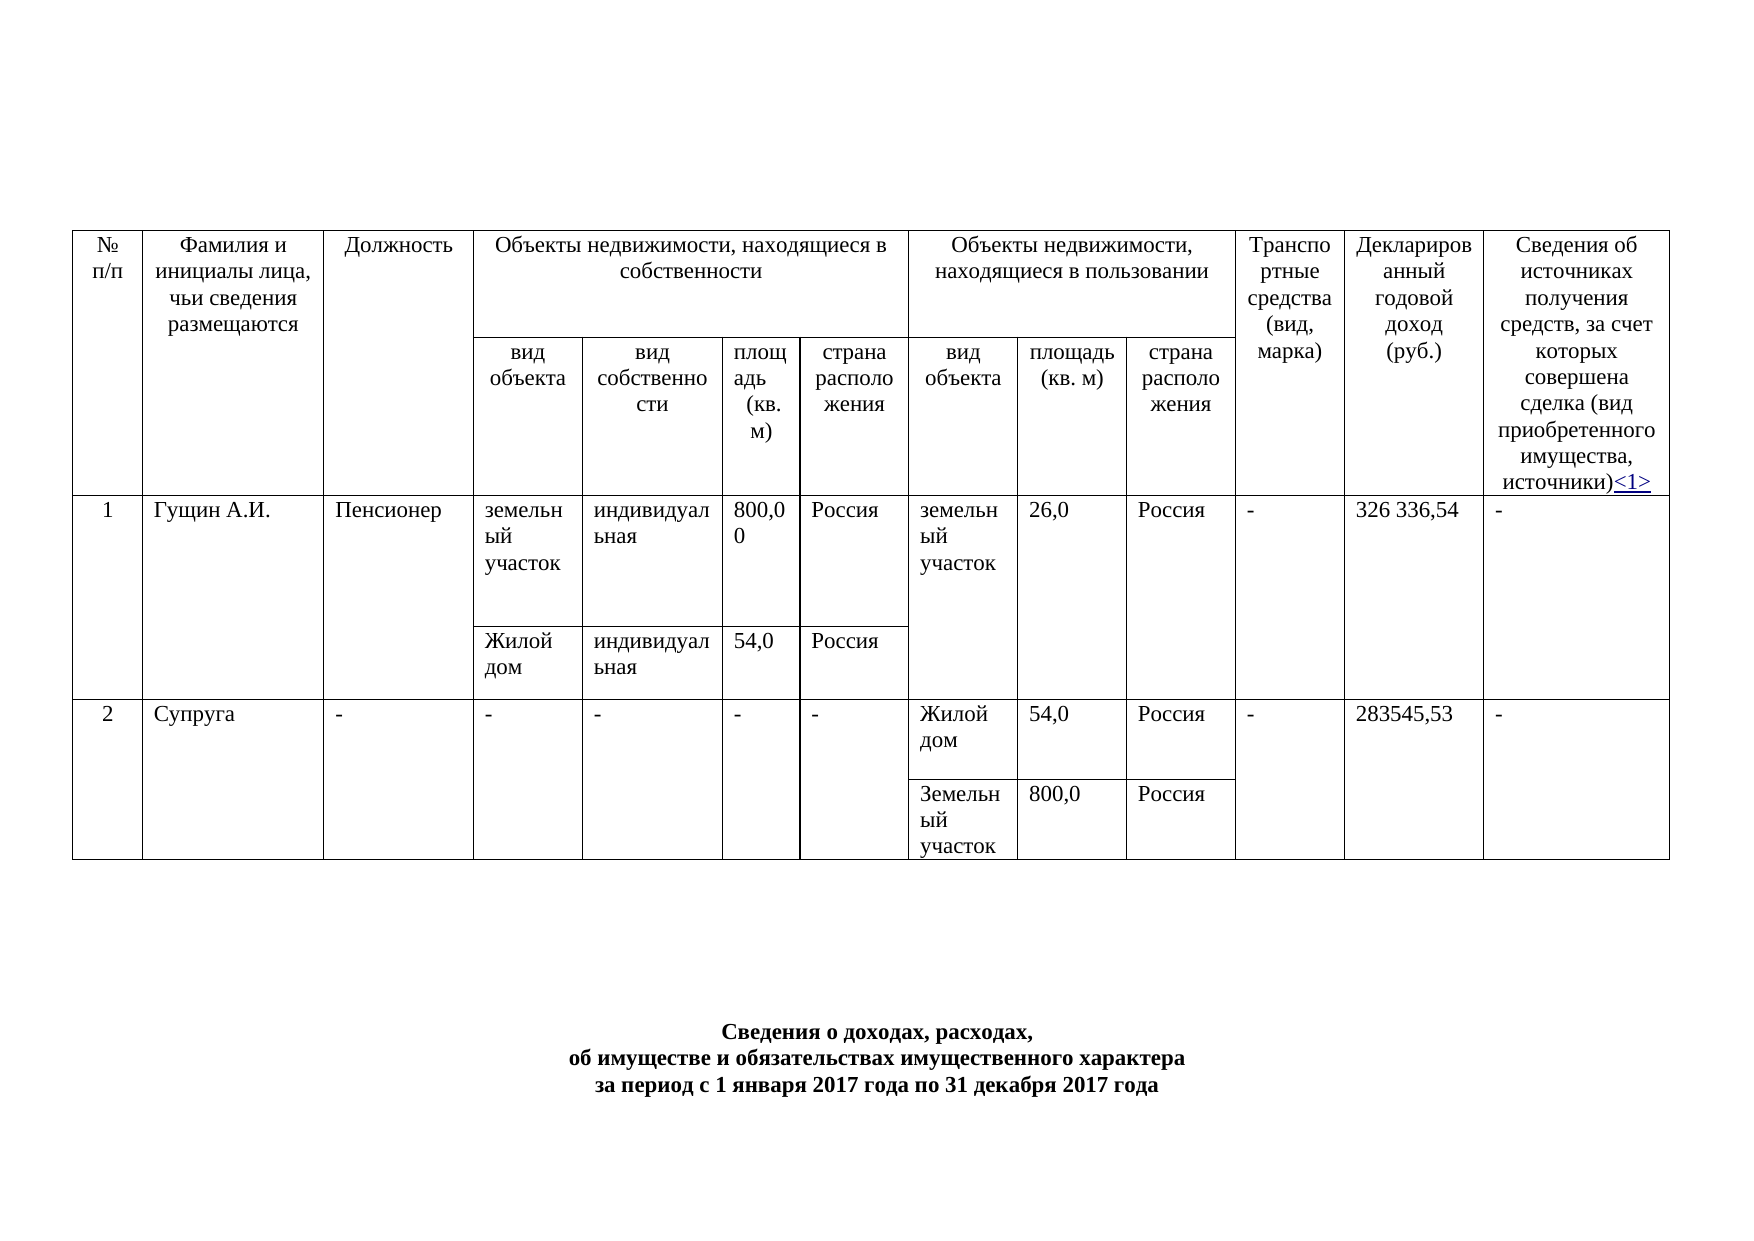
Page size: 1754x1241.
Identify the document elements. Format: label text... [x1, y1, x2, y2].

table_header Сведения об источниках получения средств, за счет которых совершена сделка (вид приобретенного имущества, источники)<1> [1484, 231, 1669, 495]
table_cell Супруга [143, 700, 323, 859]
table_cell 283545,53 [1345, 700, 1483, 859]
table_cell Жилой дом [474, 627, 582, 699]
table_header Объекты недвижимости, находящиеся в пользовании [909, 231, 1235, 337]
table_cell 800,00 [723, 496, 799, 626]
table_cell Россия [1127, 780, 1235, 859]
text Сведения о доходах, расходах, [118, 1018, 1636, 1044]
table_cell Россия [801, 627, 908, 699]
text об имуществе и обязательствах имущественного характера [118, 1044, 1636, 1071]
table_cell земельный участок [474, 496, 582, 626]
table_cell 800,0 [1018, 780, 1126, 859]
table_cell индивидуальная [583, 627, 722, 699]
table_cell Россия [1127, 496, 1235, 699]
table_cell - [583, 700, 722, 859]
table_cell 54,0 [723, 627, 799, 699]
table_cell индивидуальная [583, 496, 722, 626]
table_cell - [474, 700, 582, 859]
table_cell Россия [1127, 700, 1235, 779]
table_cell Россия [801, 496, 908, 626]
table_cell 54,0 [1018, 700, 1126, 779]
table_cell площадь (кв. м) [1018, 338, 1126, 495]
table_cell - [1236, 496, 1344, 699]
table_cell 26,0 [1018, 496, 1126, 699]
table_header № п/п [73, 231, 142, 495]
table_cell земельный участок [909, 496, 1017, 699]
table_cell Гущин А.И. [143, 496, 323, 699]
table_cell 1 [73, 496, 142, 699]
table_cell вид собственности [583, 338, 722, 495]
table_header Декларированный годовой доход (руб.) [1345, 231, 1483, 495]
table_cell Пенсионер [324, 496, 473, 699]
table_cell площадь (кв. м) [723, 338, 799, 495]
table_cell - [1236, 700, 1344, 859]
table_cell Земельный участок [909, 780, 1017, 859]
table_cell страна расположения [1127, 338, 1235, 495]
table_cell - [1484, 496, 1669, 699]
table_cell страна расположения [801, 338, 908, 495]
table_header Должность [324, 231, 473, 495]
table_cell 326 336,54 [1345, 496, 1483, 699]
table_cell вид объекта [909, 338, 1017, 495]
table_cell вид объекта [474, 338, 582, 495]
table_header Транспортные средства (вид, марка) [1236, 231, 1344, 495]
table_cell Жилой дом [909, 700, 1017, 779]
table_header Фамилия и инициалы лица, чьи сведения размещаются [143, 231, 323, 495]
table_cell - [1484, 700, 1669, 859]
table_header Объекты недвижимости, находящиеся в собственности [474, 231, 908, 337]
table_cell 2 [73, 700, 142, 859]
text за период с 1 января 2017 года по 31 декабря 2017 года [118, 1071, 1636, 1097]
table_cell - [723, 700, 799, 859]
table_cell - [324, 700, 473, 859]
table_cell - [801, 700, 908, 859]
